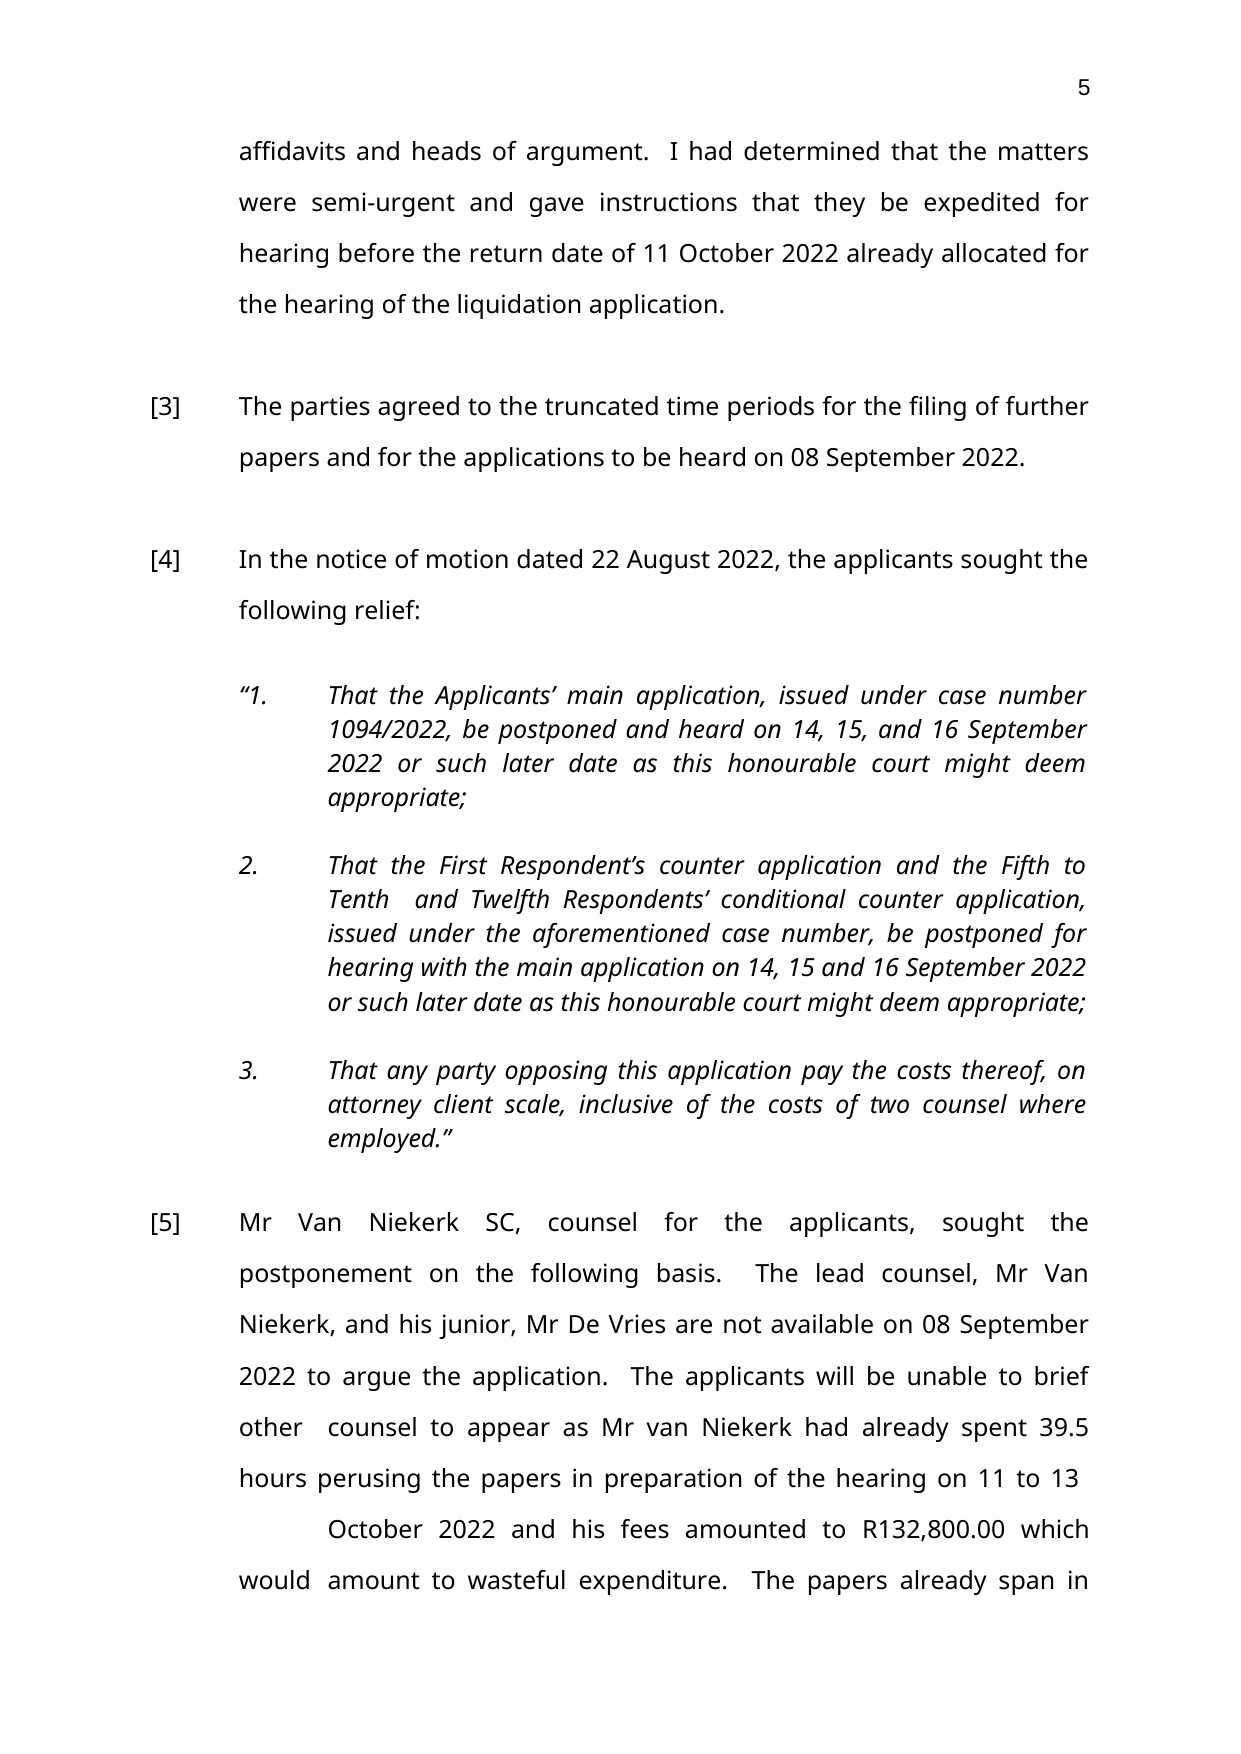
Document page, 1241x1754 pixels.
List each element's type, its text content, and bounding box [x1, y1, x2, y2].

text “1. That the Applicants’ main application, issued under case number 1094/2022, be postponed and heard on 14, 15, and 16 September 2022 or such later date as this honourable court might deem appropriate; [150, 678, 1090, 814]
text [150, 1205, 1090, 1596]
text 2. That the First Respondent’s counter application and the Fifth to Tenth and Twelfth Respondents’ conditional counter application, issued under the aforementioned case number, be postponed for hearing with the main application on 14, 15 and 16 September 2022 or such later date as this honourable court might deem appropriate; [150, 848, 1090, 1018]
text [150, 134, 1090, 321]
text 3. That any party opposing this application pay the costs thereof, on attorney client scale, inclusive of the costs of two counsel where employed.” [150, 1052, 1090, 1154]
text [3] The parties agreed to the truncated time periods for the filing of further papers and for the applications to be heard on 08 September 2022. [150, 389, 1090, 474]
text [4] In the notice of motion dated 22 August 2022, the applicants sought the following relief: [150, 542, 1090, 627]
